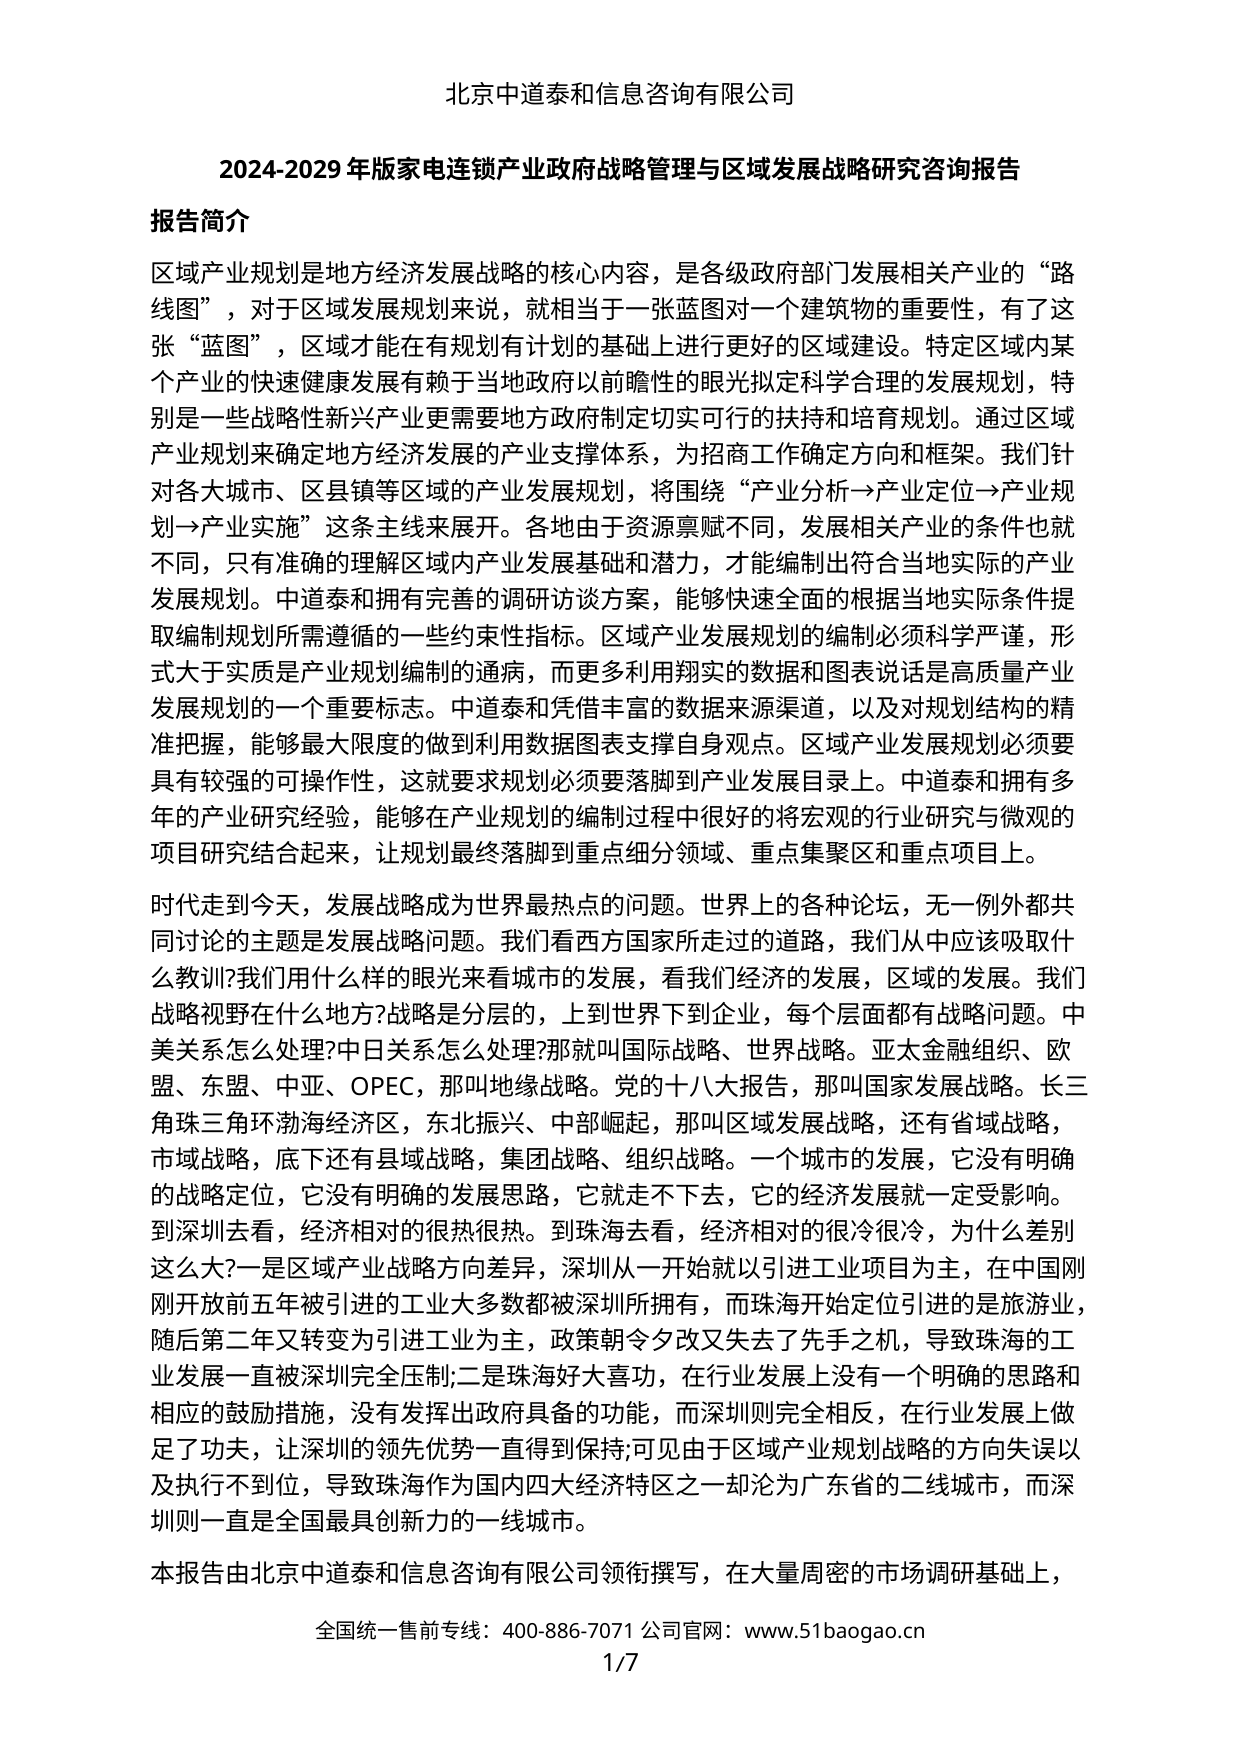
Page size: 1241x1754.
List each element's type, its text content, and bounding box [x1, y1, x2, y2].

text 报告简介 [150, 202, 1090, 238]
text 区域产业规划是地方经济发展战略的核心内容，是各级政府部门发展相关产业的“路线图”，对于区域发展规划来说，就相当于一张蓝图对一个建筑物的重要性，有了这张“蓝图”，区域才能在有规划有计划的基础上进行更好的区域建设。特定区域内某个产业的快速健康发展有赖于当地政府以前瞻性的眼光拟定科学合理的发展规划，特别是一些战略性新兴产业更需要地方政府制定切实可行的扶持和培育规划。通过区域产业规划来确定地方经济发展的产业支撑体系，为招商工作确定方向和框架。我们针对各大城市、区县镇等区域的产业发展规划，将围绕“产业分析→产业定位→产业规划→产业实施”这条主线来展开。各地由于资源禀赋不同，发展相关产业的条件也就不同，只有准确的理解区域内产业发展基础和潜力，才能编制出符合当地实际的产业发展规划。中道泰和拥有完善的调研访谈方案，能够快速全面的根据当地实际条件提取编制规划所需遵循的一些约束性指标。区域产业发展规划的编制必须科学严谨，形式大于实质是产业规划编制的通病，而更多利用翔实的数据和图表说话是高质量产业发展规划的一个重要标志。中道泰和凭借丰富的数据来源渠道，以及对规划结构的精准把握，能够最大限度的做到利用数据图表支撑自身观点。区域产业发展规划必须要具有较强的可操作性，这就要求规划必须要落脚到产业发展目录上。中道泰和拥有多年的产业研究经验，能够在产业规划的编制过程中很好的将宏观的行业研究与微观的项目研究结合起来，让规划最终落脚到重点细分领域、重点集聚区和重点项目上。 [150, 254, 1090, 870]
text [150, 1554, 1090, 1590]
text 2024-2029年版家电连锁产业政府战略管理与区域发展战略研究咨询报告 [150, 150, 1090, 186]
text 时代走到今天，发展战略成为世界最热点的问题。世界上的各种论坛，无一例外都共同讨论的主题是发展战略问题。我们看西方国家所走过的道路，我们从中应该吸取什么教训?我们用什么样的眼光来看城市的发展，看我们经济的发展，区域的发展。我们战略视野在什么地方?战略是分层的，上到世界下到企业，每个层面都有战略问题。中美关系怎么处理?中日关系怎么处理?那就叫国际战略、世界战略。亚太金融组织、欧盟、东盟、中亚、OPEC，那叫地缘战略。党的十八大报告，那叫国家发展战略。长三角珠三角环渤海经济区，东北振兴、中部崛起，那叫区域发展战略，还有省域战略，市域战略，底下还有县域战略，集团战略、组织战略。一个城市的发展，它没有明确的战略定位，它没有明确的发展思路，它就走不下去，它的经济发展就一定受影响。到深圳去看，经济相对的很热很热。到珠海去看，经济相对的很冷很冷，为什么差别这么大?一是区域产业战略方向差异，深圳从一开始就以引进工业项目为主，在中国刚刚开放前五年被引进的工业大多数都被深圳所拥有，而珠海开始定位引进的是旅游业，随后第二年又转变为引进工业为主，政策朝令夕改又失去了先手之机，导致珠海的工业发展一直被深圳完全压制;二是珠海好大喜功，在行业发展上没有一个明确的思路和相应的鼓励措施，没有发挥出政府具备的功能，而深圳则完全相反，在行业发展上做足了功夫，让深圳的领先优势一直得到保持;可见由于区域产业规划战略的方向失误以及执行不到位，导致珠海作为国内四大经济特区之一却沦为广东省的二线城市，而深圳则一直是全国最具创新力的一线城市。 [150, 886, 1090, 1538]
